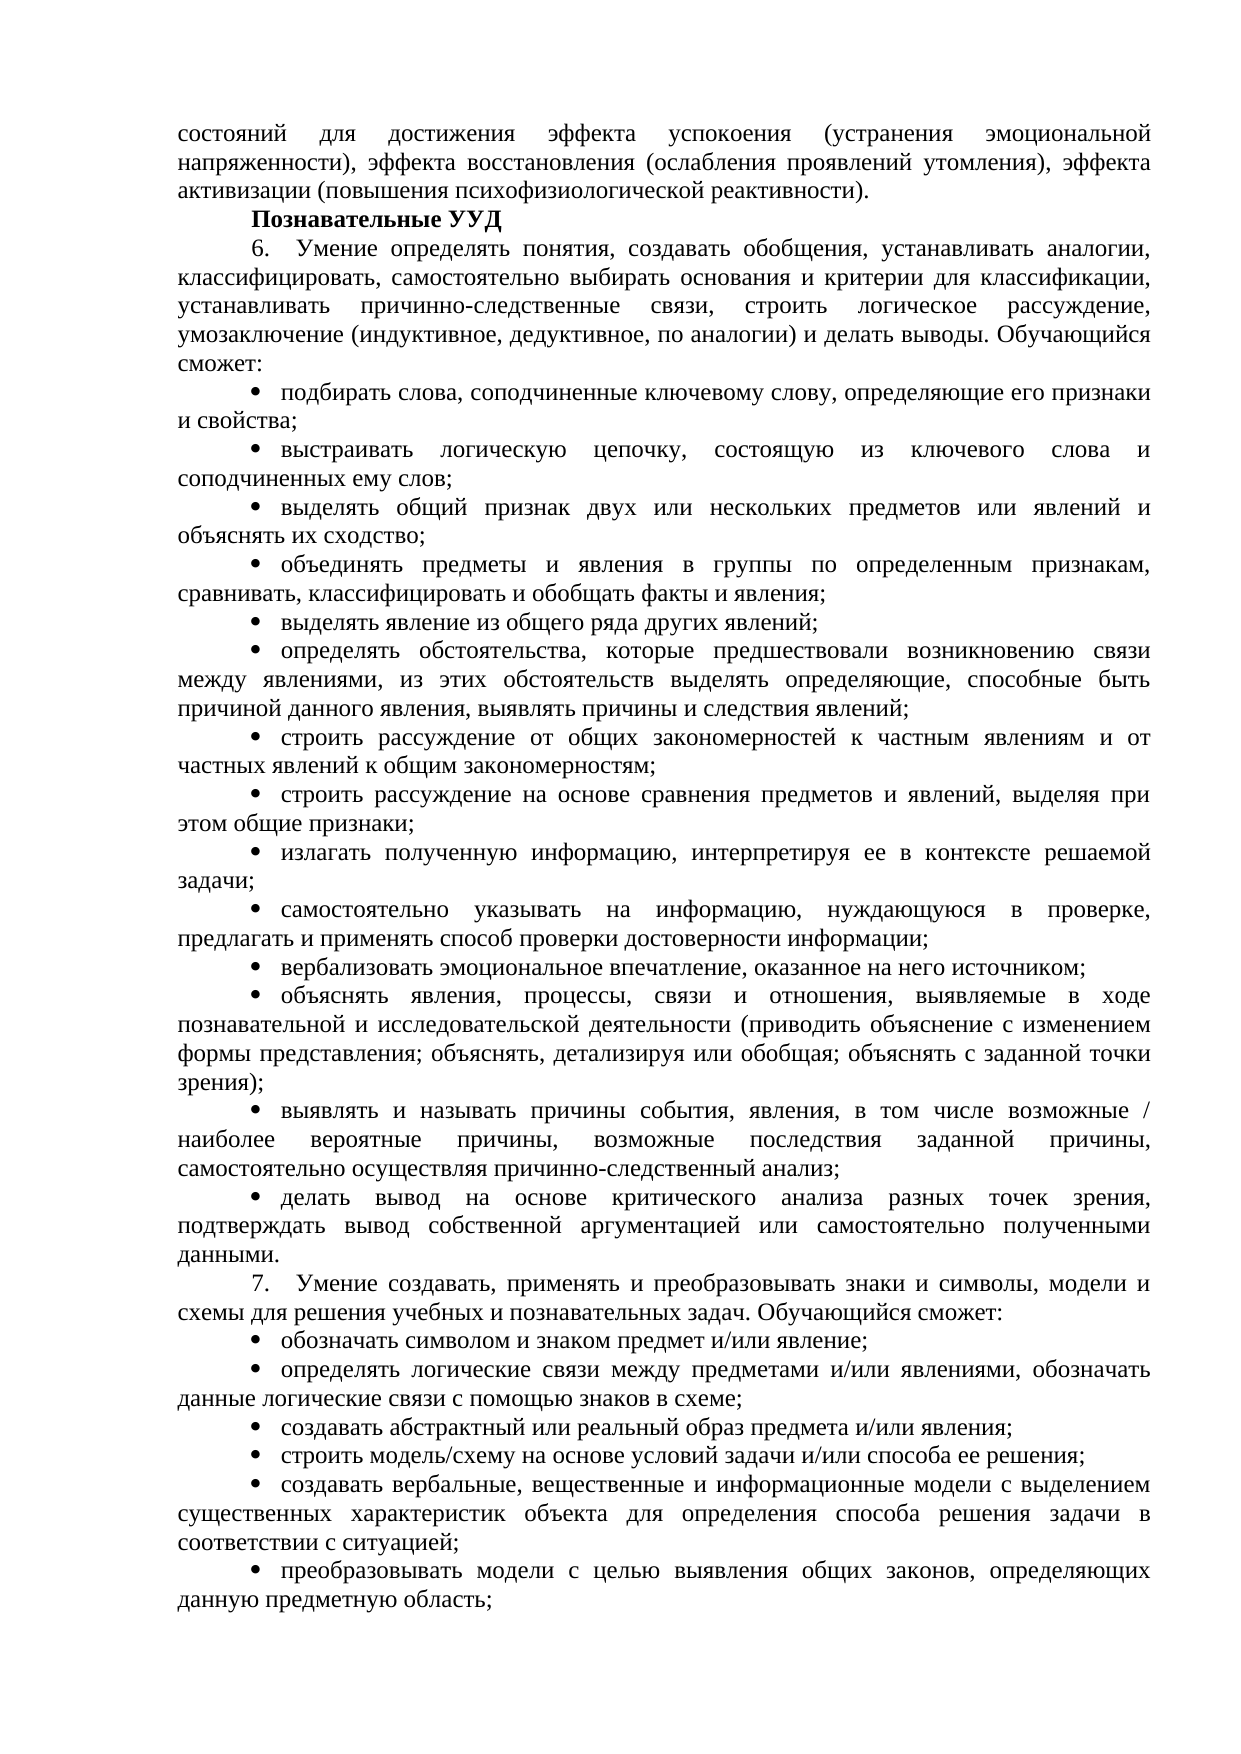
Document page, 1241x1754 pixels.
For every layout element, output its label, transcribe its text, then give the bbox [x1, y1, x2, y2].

list излагать полученную информацию, интерпретируя ее в контексте решаемой задачи; [177, 837, 1152, 894]
list делать вывод на основе критического анализа разных точек зрения, подтверждать вывод собственной аргументацией или самостоятельно полученными данными. [177, 1182, 1152, 1268]
list подбирать слова, соподчиненные ключевому слову, определяющие его признаки и свойства; [177, 377, 1152, 434]
list объяснять явления, процессы, связи и отношения, выявляемые в ходе познавательной и исследовательской деятельности (приводить объяснение с изменением формы представления; объяснять, детализируя или обобщая; объяснять с заданной точки зрения); [177, 981, 1152, 1096]
list создавать вербальные, вещественные и информационные модели с выделением существенных характеристик объекта для определения способа решения задачи в соответствии с ситуацией; [177, 1469, 1152, 1556]
list выявлять и называть причины события, явления, в том числе возможные / наиболее вероятные причины, возможные последствия заданной причины, самостоятельно осуществляя причинно-следственный анализ; [177, 1096, 1152, 1182]
list выделять явление из общего ряда других явлений; [177, 607, 1152, 636]
list строить модель/схему на основе условий задачи и/или способа ее решения; [177, 1441, 1152, 1469]
list преобразовывать модели с целью выявления общих законов, определяющих данную предметную область; [177, 1556, 1152, 1613]
list самостоятельно указывать на информацию, нуждающуюся в проверке, предлагать и применять способ проверки достоверности информации; [177, 894, 1152, 952]
list Умение создавать, применять и преобразовывать знаки и символы, модели и схемы для решения учебных и познавательных задач. Обучающийся сможет: [177, 1268, 1152, 1326]
list обозначать символом и знаком предмет и/или явление; [177, 1326, 1152, 1354]
list определять обстоятельства, которые предшествовали возникновению связи между явлениями, из этих обстоятельств выделять определяющие, способные быть причиной данного явления, выявлять причины и следствия явлений; [177, 636, 1152, 722]
list объединять предметы и явления в группы по определенным признакам, сравнивать, классифицировать и обобщать факты и явления; [177, 549, 1152, 607]
list определять логические связи между предметами и/или явлениями, обозначать данные логические связи с помощью знаков в схеме; [177, 1354, 1152, 1412]
list строить рассуждение на основе сравнения предметов и явлений, выделяя при этом общие признаки; [177, 779, 1152, 837]
list выделять общий признак двух или нескольких предметов или явлений и объяснять их сходство; [177, 492, 1152, 549]
list выстраивать логическую цепочку, состоящую из ключевого слова и соподчиненных ему слов; [177, 434, 1152, 492]
text Познавательные УУД [177, 204, 1152, 233]
list строить рассуждение от общих закономерностей к частным явлениям и от частных явлений к общим закономерностям; [177, 722, 1152, 779]
list Умение определять понятия, создавать обобщения, устанавливать аналогии, классифицировать, самостоятельно выбирать основания и критерии для классификации, устанавливать причинно-следственные связи, строить логическое рассуждение, умозаключение (индуктивное, дедуктивное, по аналогии) и делать выводы. Обучающийся сможет: [177, 233, 1152, 377]
list создавать абстрактный или реальный образ предмета и/или явления; [177, 1412, 1152, 1441]
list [177, 118, 1152, 204]
list вербализовать эмоциональное впечатление, оказанное на него источником; [177, 952, 1152, 981]
